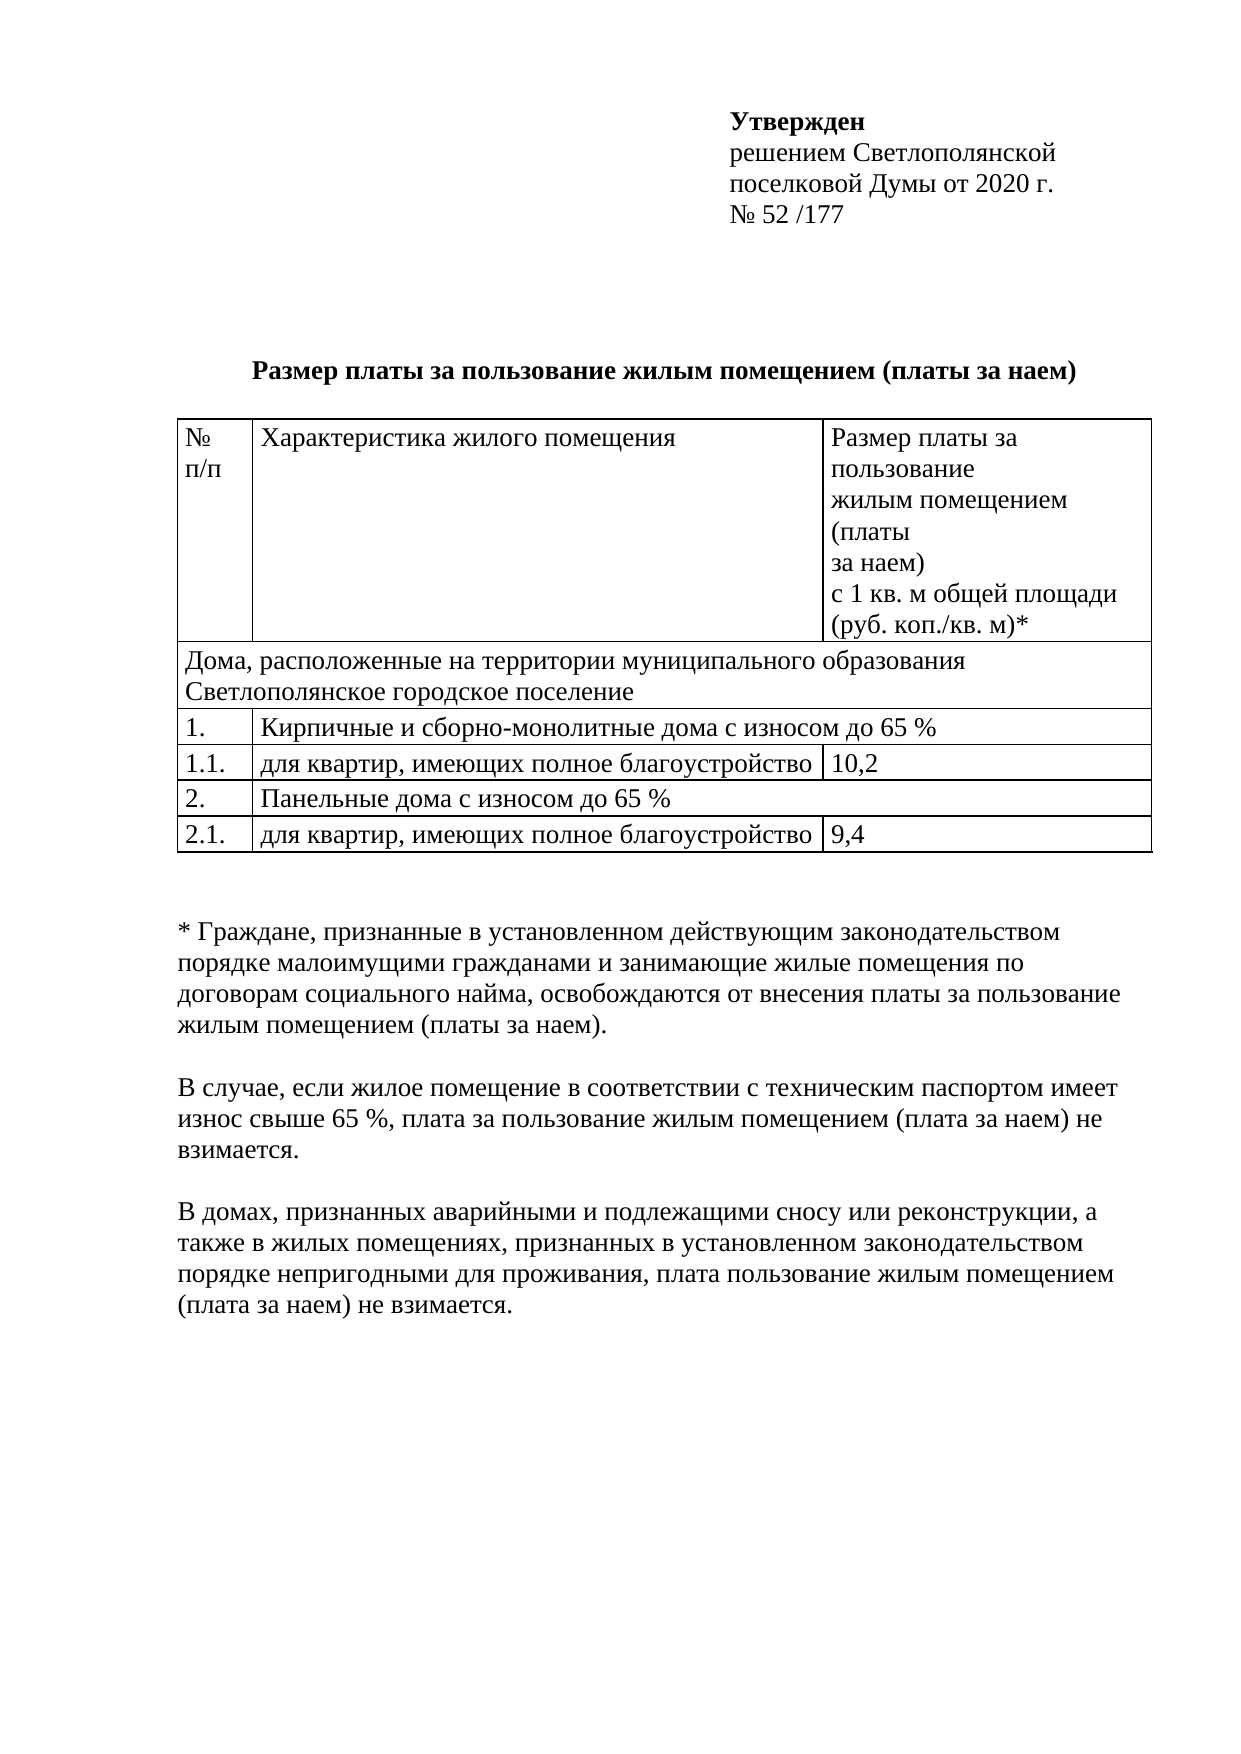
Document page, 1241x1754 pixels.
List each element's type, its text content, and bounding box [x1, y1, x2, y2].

text * Граждане, признанные в установленном действующим законодательством порядке малоимущими гражданами и занимающие жилые помещения по договорам социального найма, освобождаются от внесения платы за пользование жилым помещением (платы за наем). В случае, если жилое помещение в соответствии с техническим паспортом имеет износ свыше 65 %, плата за пользование жилым помещением (плата за наем) не взимается. В домах, признанных аварийными и подлежащими сносу или реконструкции, а также в жилых помещениях, признанных в установленном законодательством порядке непригодными для проживания, плата пользование жилым помещением (плата за наем) не взимается. [177, 884, 1152, 1320]
table_cell 1.1. [178, 745, 252, 779]
table_cell № п/п [178, 420, 252, 641]
table_cell 1. [178, 709, 252, 743]
text Утвержден [729, 105, 1152, 136]
table_cell Размер платы за пользование жилым помещением (платы за наем) с 1 кв. м общей площади (руб. коп./кв. м)* [824, 420, 1151, 641]
table_cell для квартир, имеющих полное благоустройство [253, 817, 822, 851]
table_cell Панельные дома с износом до 65 % [253, 781, 1151, 815]
table_cell 2. [178, 781, 252, 815]
table_cell 9,4 [824, 817, 1151, 851]
table_cell 10,2 [824, 745, 1151, 779]
text решением Светлополянской поселковой Думы от 2020 г. [729, 136, 1152, 198]
text № 52 /177 [729, 198, 1152, 229]
table_cell Дома, расположенные на территории муниципального образования Светлополянское городское поселение [178, 642, 1151, 708]
table_cell 2.1. [178, 817, 252, 851]
table_cell для квартир, имеющих полное благоустройство [253, 745, 822, 779]
text Размер платы за пользование жилым помещением (платы за наем) [177, 354, 1152, 385]
table_cell Характеристика жилого помещения [253, 420, 822, 641]
table_cell Кирпичные и сборно-монолитные дома с износом до 65 % [253, 709, 1151, 743]
